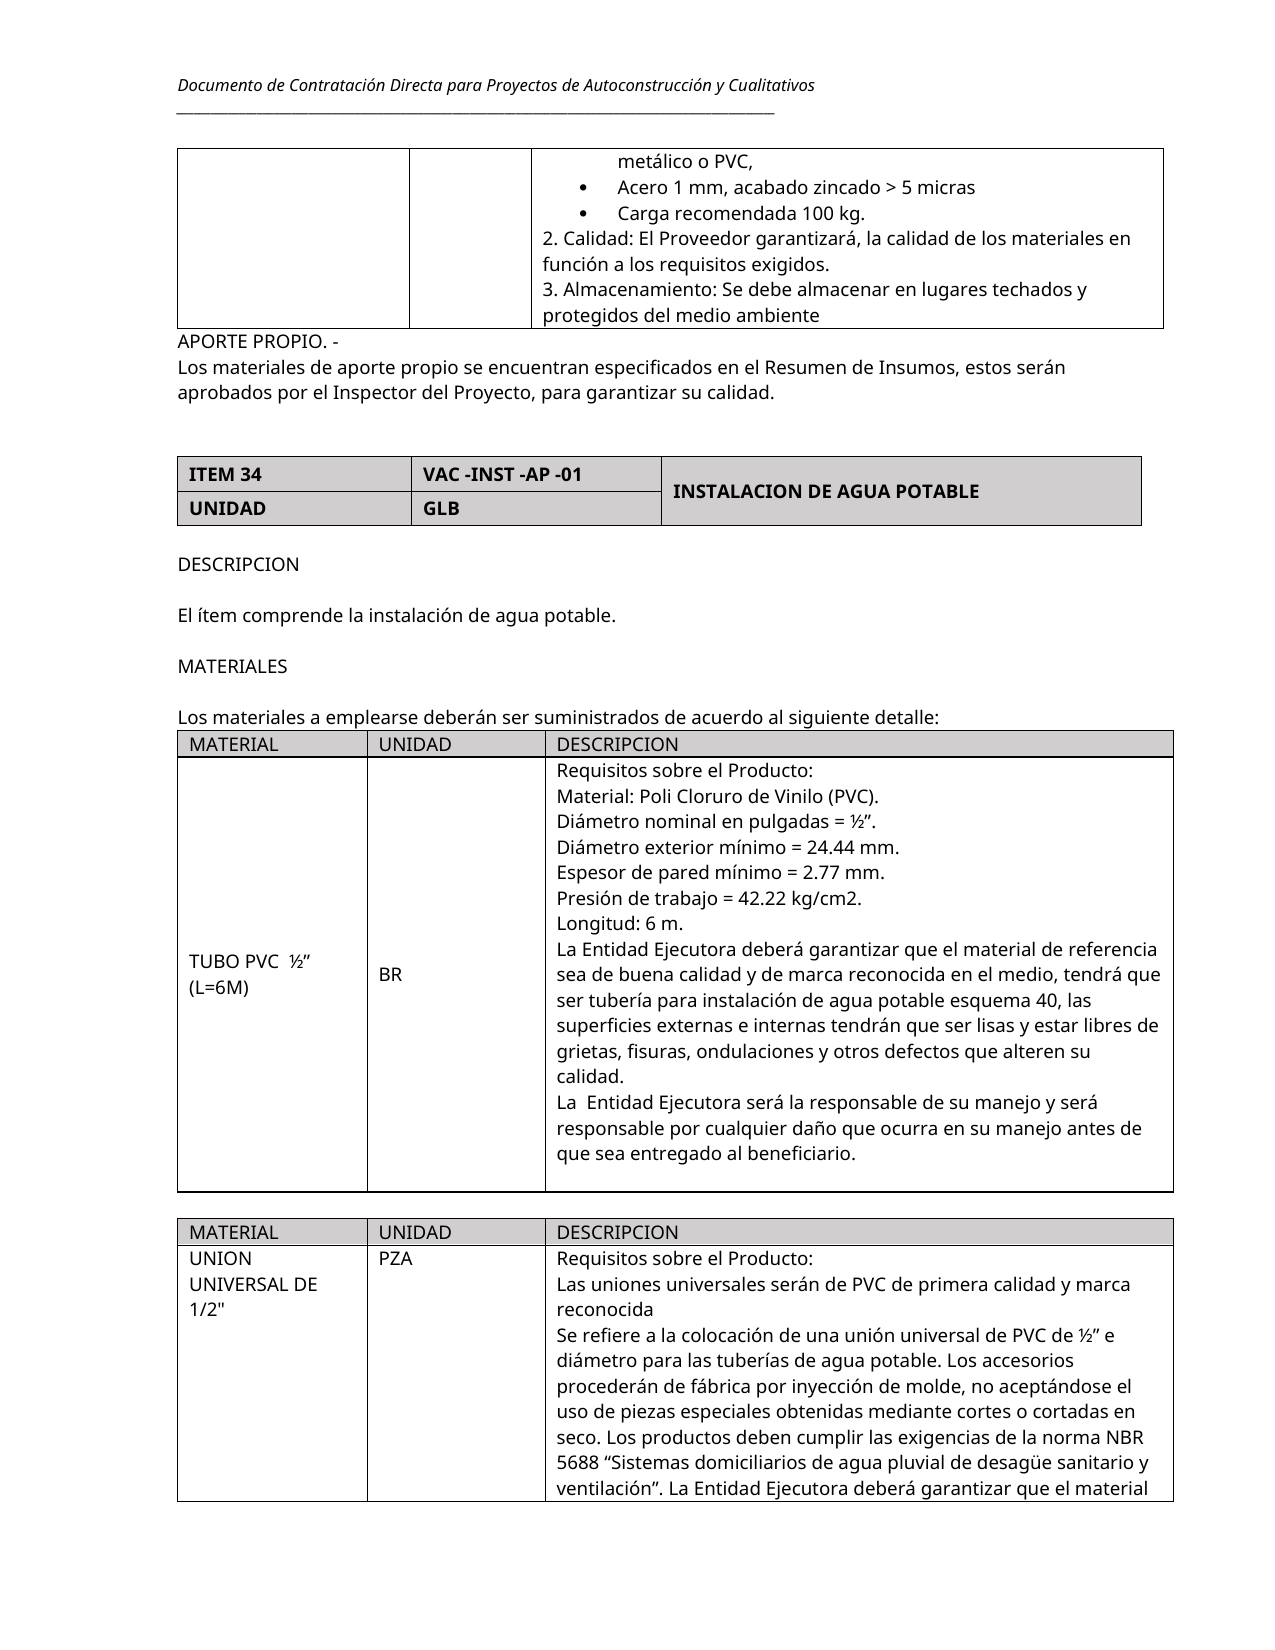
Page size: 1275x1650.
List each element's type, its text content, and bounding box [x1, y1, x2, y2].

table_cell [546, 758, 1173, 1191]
text DESCRIPCION [177, 551, 1142, 577]
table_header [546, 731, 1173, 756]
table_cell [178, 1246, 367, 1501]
text Los materiales a emplearse deberán ser suministrados de acuerdo al siguiente detalle: [177, 704, 1142, 730]
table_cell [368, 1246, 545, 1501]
text Los materiales de aporte propio se encuentran especificados en el Resumen de Insumos, estos serán aprobados por el Inspector del Proyecto, para garantizar su calidad. [177, 354, 1142, 405]
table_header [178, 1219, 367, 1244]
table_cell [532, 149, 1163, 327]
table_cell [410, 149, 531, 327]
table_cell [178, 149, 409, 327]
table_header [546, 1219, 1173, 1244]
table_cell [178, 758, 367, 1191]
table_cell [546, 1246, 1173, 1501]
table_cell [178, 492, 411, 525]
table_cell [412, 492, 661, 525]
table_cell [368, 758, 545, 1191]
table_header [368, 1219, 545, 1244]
text APORTE PROPIO. - [177, 329, 1142, 354]
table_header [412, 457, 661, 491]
text MATERIALES [177, 653, 1142, 679]
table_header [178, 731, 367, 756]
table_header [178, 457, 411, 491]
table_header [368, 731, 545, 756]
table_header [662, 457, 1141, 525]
text El ítem comprende la instalación de agua potable. [177, 602, 1142, 628]
